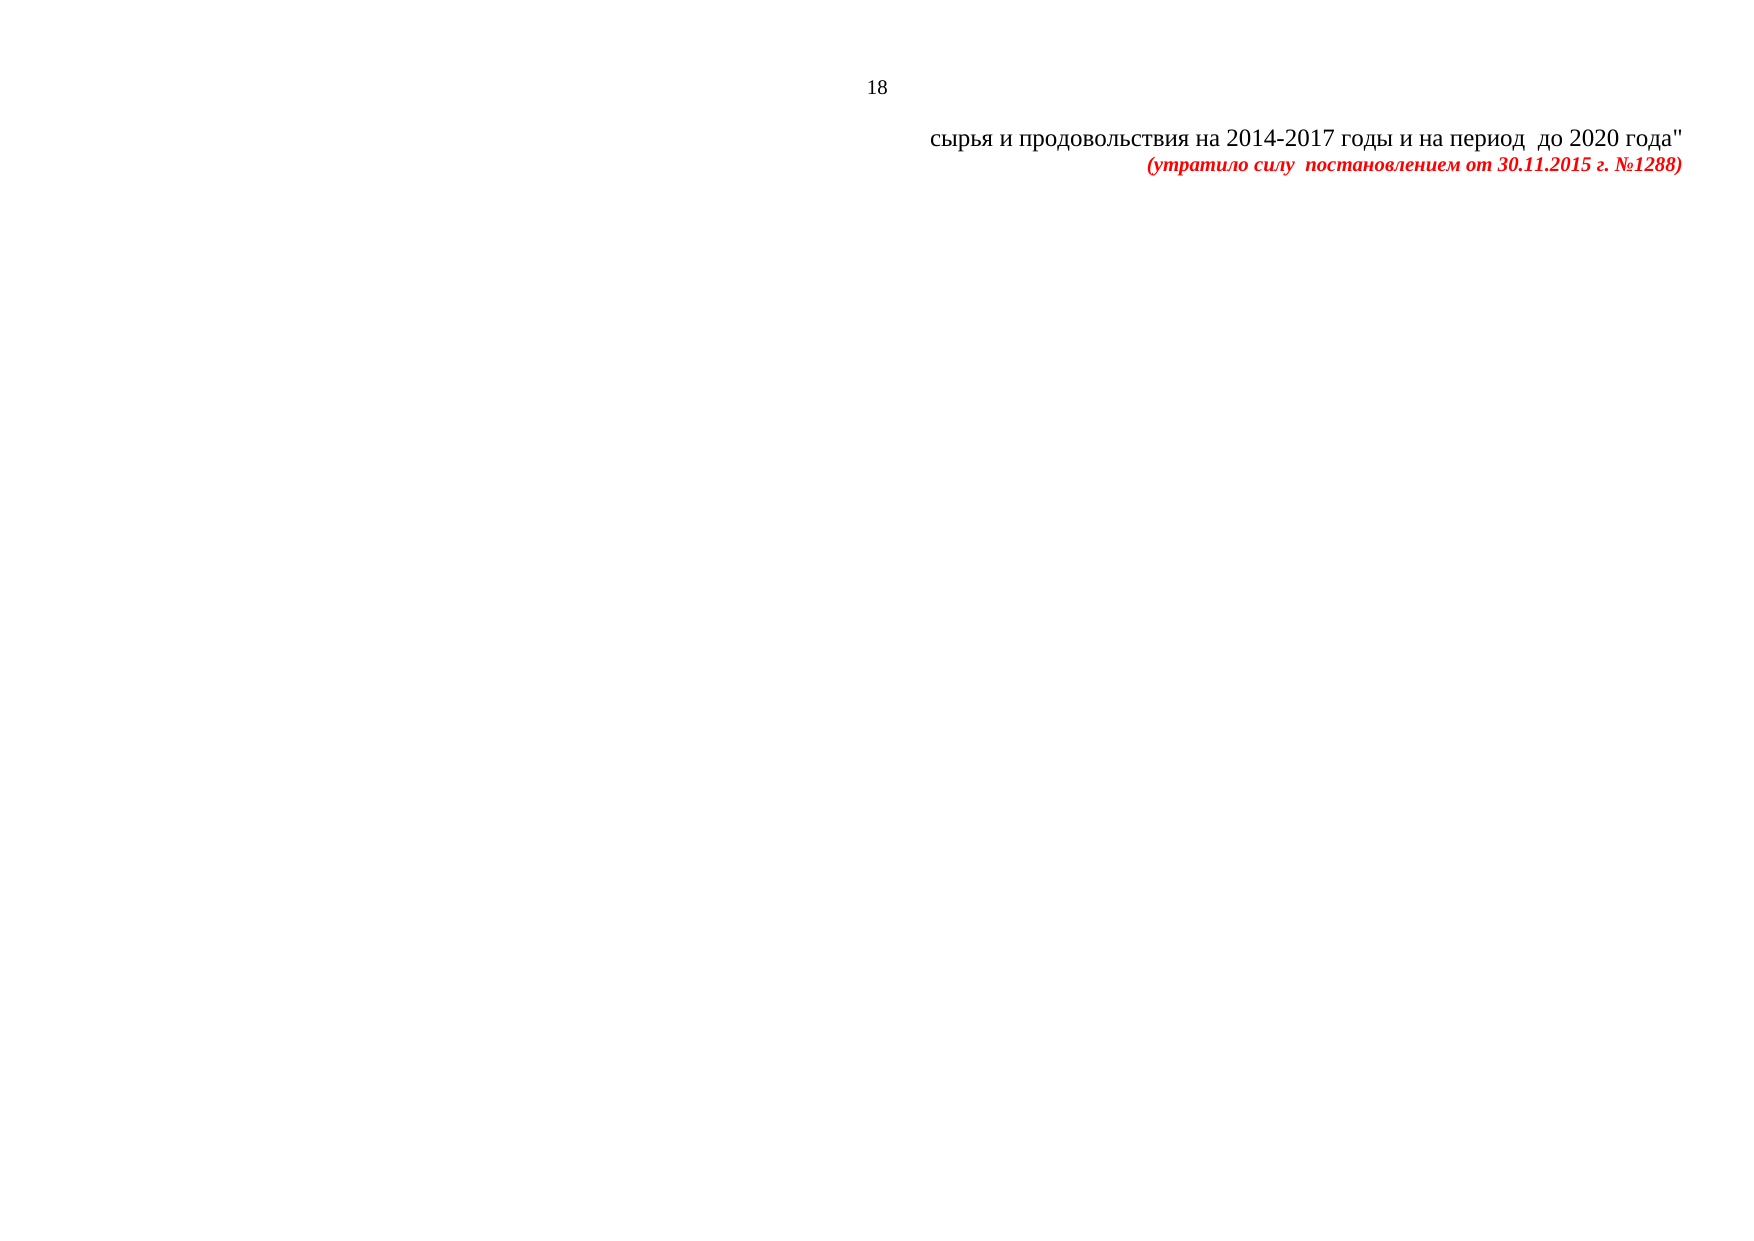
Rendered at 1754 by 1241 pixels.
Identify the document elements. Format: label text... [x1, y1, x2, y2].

text (утратило силу постановлением от 30.11.2015 г. №1288) [71, 152, 1682, 176]
text сырья и продовольствия на 2014-2017 годы и на период до 2020 года" [71, 123, 1682, 152]
